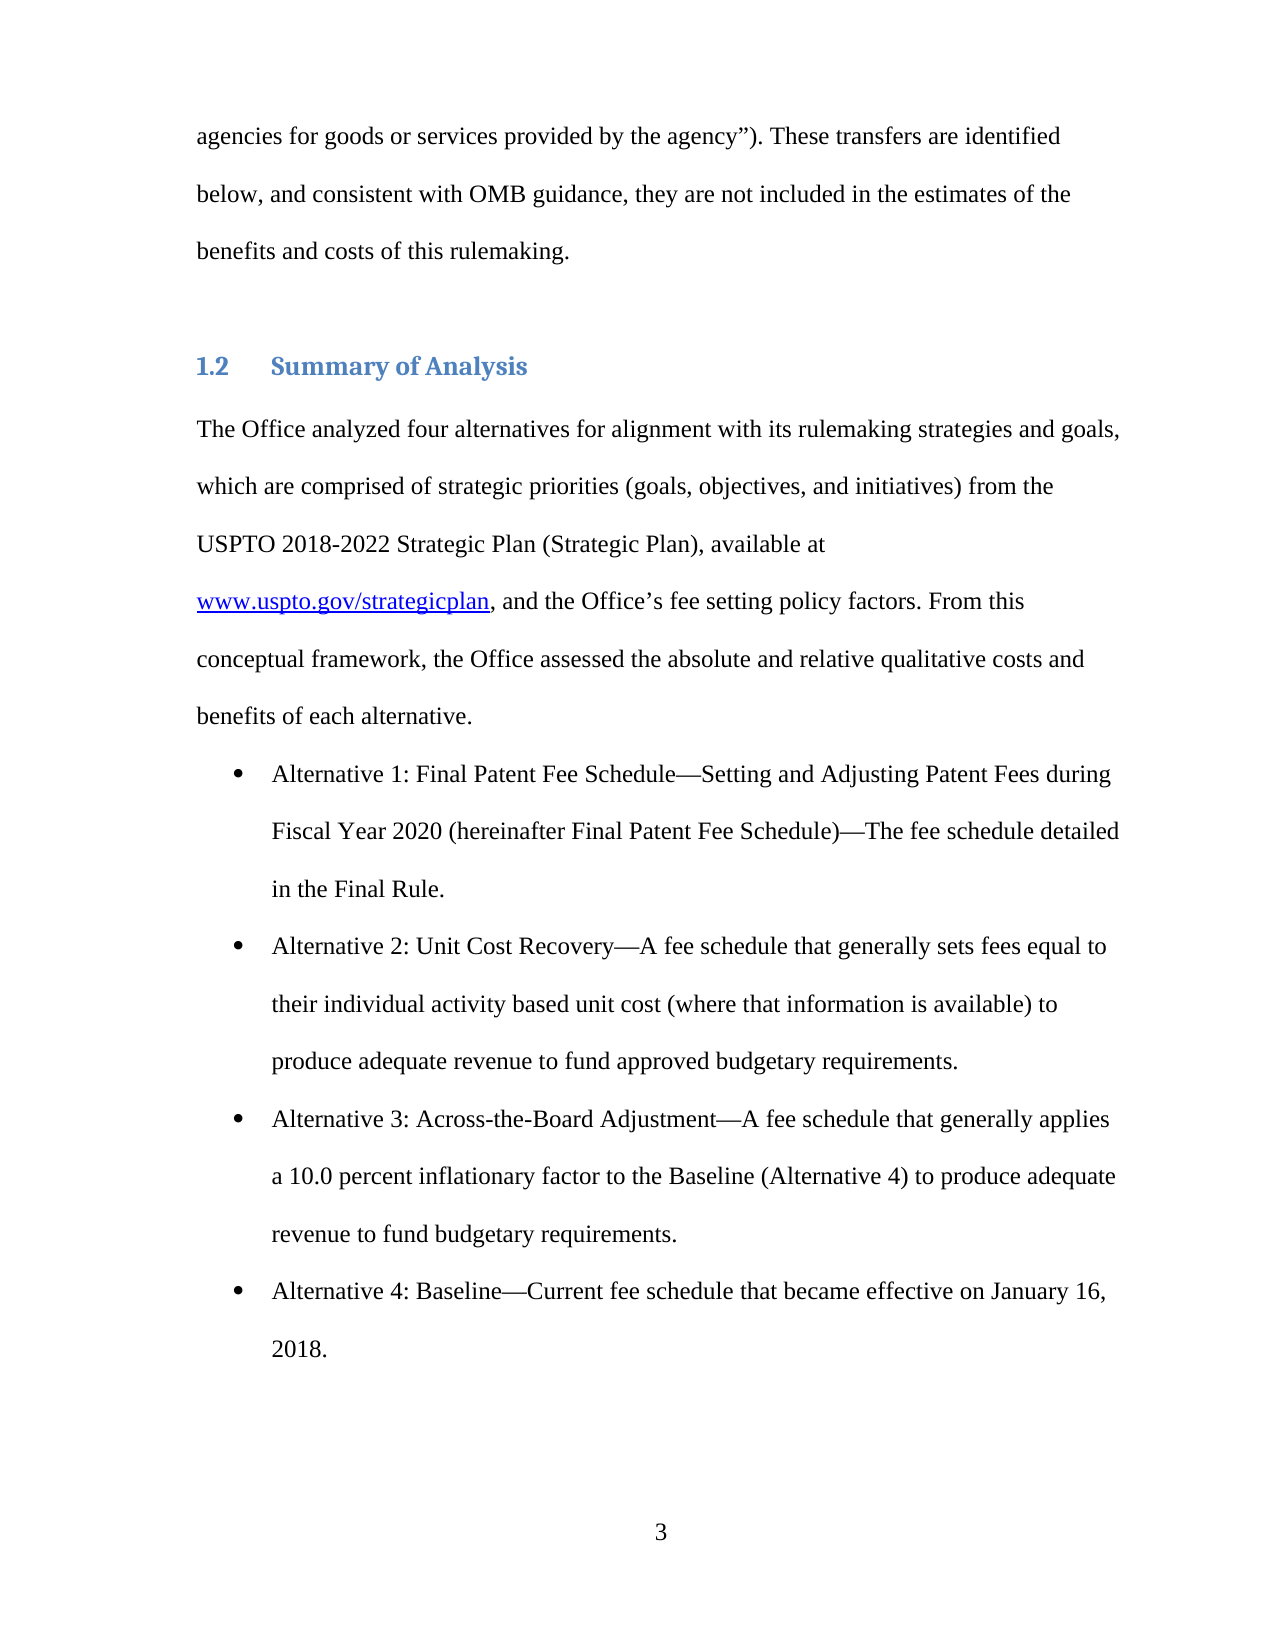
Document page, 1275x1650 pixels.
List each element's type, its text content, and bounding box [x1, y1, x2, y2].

subtitle Summary of Analysis [196, 351, 1125, 383]
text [196, 121, 1125, 265]
list Alternative 2: Unit Cost Recovery—A fee schedule that generally sets fees equal to their individual activity based unit cost (where that information is available) to produce adequate revenue to fund approved budgetary requirements. [234, 931, 1125, 1075]
list Alternative 3: Across-the-Board Adjustment—A fee schedule that generally applies a 10.0 percent inflationary factor to the Baseline (Alternative 4) to produce adequate revenue to fund budgetary requirements. [234, 1104, 1125, 1247]
list Alternative 1: Final Patent Fee Schedule—Setting and Adjusting Patent Fees during Fiscal Year 2020 (hereinafter Final Patent Fee Schedule)—The fee schedule detailed in the Final Rule. [234, 759, 1125, 902]
text The Office analyzed four alternatives for alignment with its rulemaking strategies and goals, which are comprised of strategic priorities (goals, objectives, and initiatives) from the USPTO 2018-2022 Strategic Plan (Strategic Plan), available at www.uspto.gov/strategicplan, and the Office’s fee setting policy factors. From this conceptual framework, the Office assessed the absolute and relative qualitative costs and benefits of each alternative. [196, 414, 1125, 730]
list Alternative 4: Baseline—Current fee schedule that became effective on January 16, 2018. [234, 1276, 1125, 1362]
